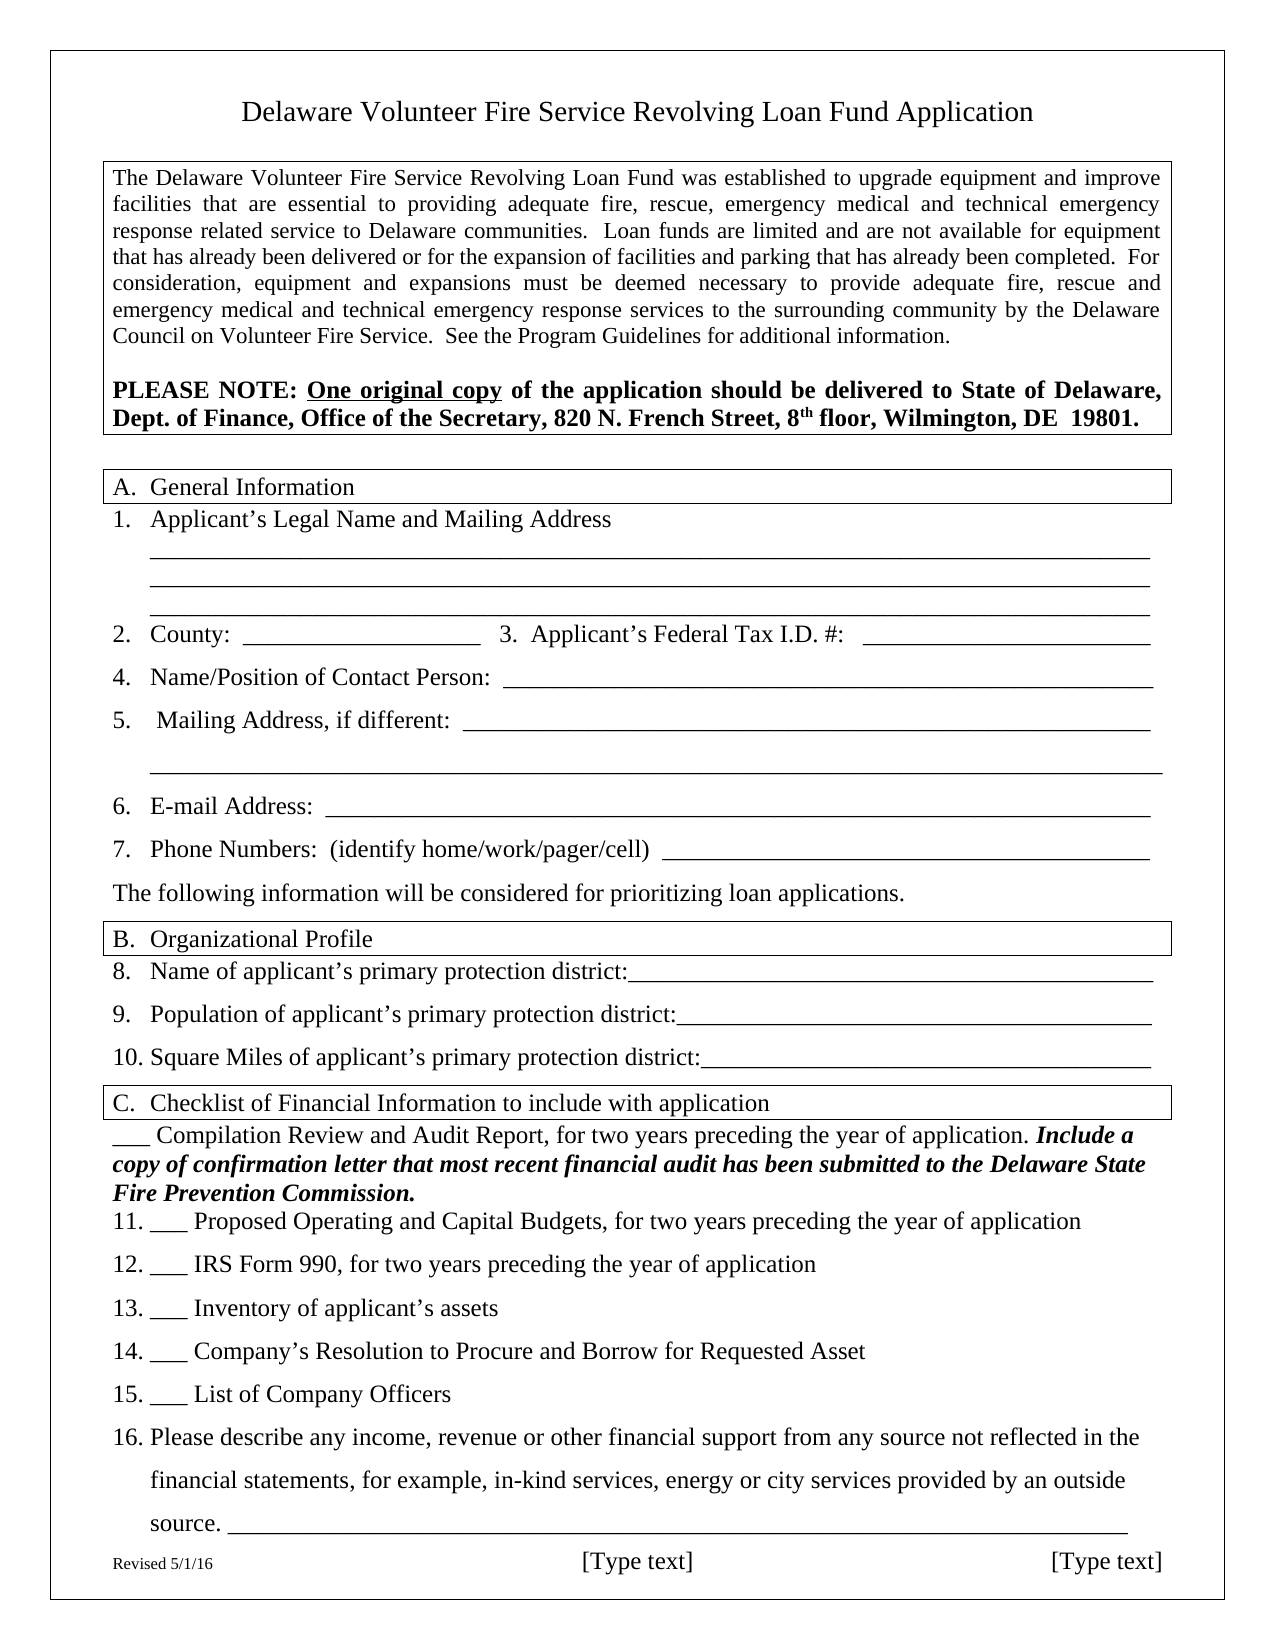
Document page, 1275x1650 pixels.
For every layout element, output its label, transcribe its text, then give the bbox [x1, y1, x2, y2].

list ___ Company’s Resolution to Procure and Borrow for Requested Asset [112, 1336, 1162, 1364]
list ___ IRS Form 990, for two years preceding the year of application [112, 1249, 1162, 1278]
list ___ List of Company Officers [112, 1379, 1162, 1408]
list ___ Proposed Operating and Capital Budgets, for two years preceding the year of application [112, 1206, 1162, 1235]
text 4. Name/Position of Contact Person: ____________________________________________________ [112, 662, 1162, 691]
text ________________________________________________________________________________ [150, 533, 1162, 561]
text ________________________________________________________________________________ [150, 590, 1162, 619]
list Name of applicant’s primary protection district:__________________________________________ [112, 956, 1162, 984]
list Applicant’s Legal Name and Mailing Address [112, 504, 1162, 533]
list Phone Numbers: (identify home/work/pager/cell) _______________________________________ [112, 834, 1162, 863]
list Please describe any income, revenue or other financial support from any source not reflected in the financial statements, for example, in-kind services, energy or city services provided by an outside source. ________________________________________________________________________ [112, 1422, 1162, 1537]
text ___ Compilation Review and Audit Report, for two years preceding the year of application. Include a copy of confirmation letter that most recent financial audit has been submitted to the Delaware State Fire Prevention Commission. [112, 1120, 1162, 1206]
list E-mail Address: __________________________________________________________________ [112, 791, 1162, 820]
list Mailing Address, if different: _______________________________________________________ [112, 705, 1162, 734]
text PLEASE NOTE: One original copy of the application should be delivered to State of Delaware, Dept. of Finance, Office of the Secretary, 820 N. French Street, 8th floor, . [104, 372, 1171, 434]
text ________________________________________________________________________________ [150, 561, 1162, 590]
list County: ___________________ 3. Applicant’s Federal Tax I.D. #: _______________________ [112, 619, 1162, 648]
list Square Miles of applicant’s primary protection district:____________________________________ [112, 1042, 1162, 1071]
list General Information [104, 470, 1171, 503]
list Organizational Profile [104, 922, 1171, 955]
text Volunteer Fire Service Revolving Loan Fund Application [112, 94, 1162, 127]
text The following information will be considered for prioritizing loan applications. [112, 878, 1162, 906]
list ___ Inventory of applicant’s assets [112, 1293, 1162, 1321]
list Checklist of Financial Information to include with application [104, 1086, 1171, 1119]
text _________________________________________________________________________________ [112, 748, 1162, 777]
text The Delaware Volunteer Fire Service Revolving Loan Fund was established to upgrade equipment and improve facilities that are essential to providing adequate fire, rescue, emergency medical and technical emergency response related service to communities. Loan funds are limited and are not available for equipment that has already been delivered or for the expansion of facilities and parking that has already been completed. For consideration, equipment and expansions must be deemed necessary to provide adequate fire, rescue and emergency medical and technical emergency response services to the surrounding community by the Delaware Council on Volunteer Fire Service. See the Program Guidelines for additional information. [104, 162, 1171, 348]
list Population of applicant’s primary protection district:______________________________________ [112, 999, 1162, 1028]
